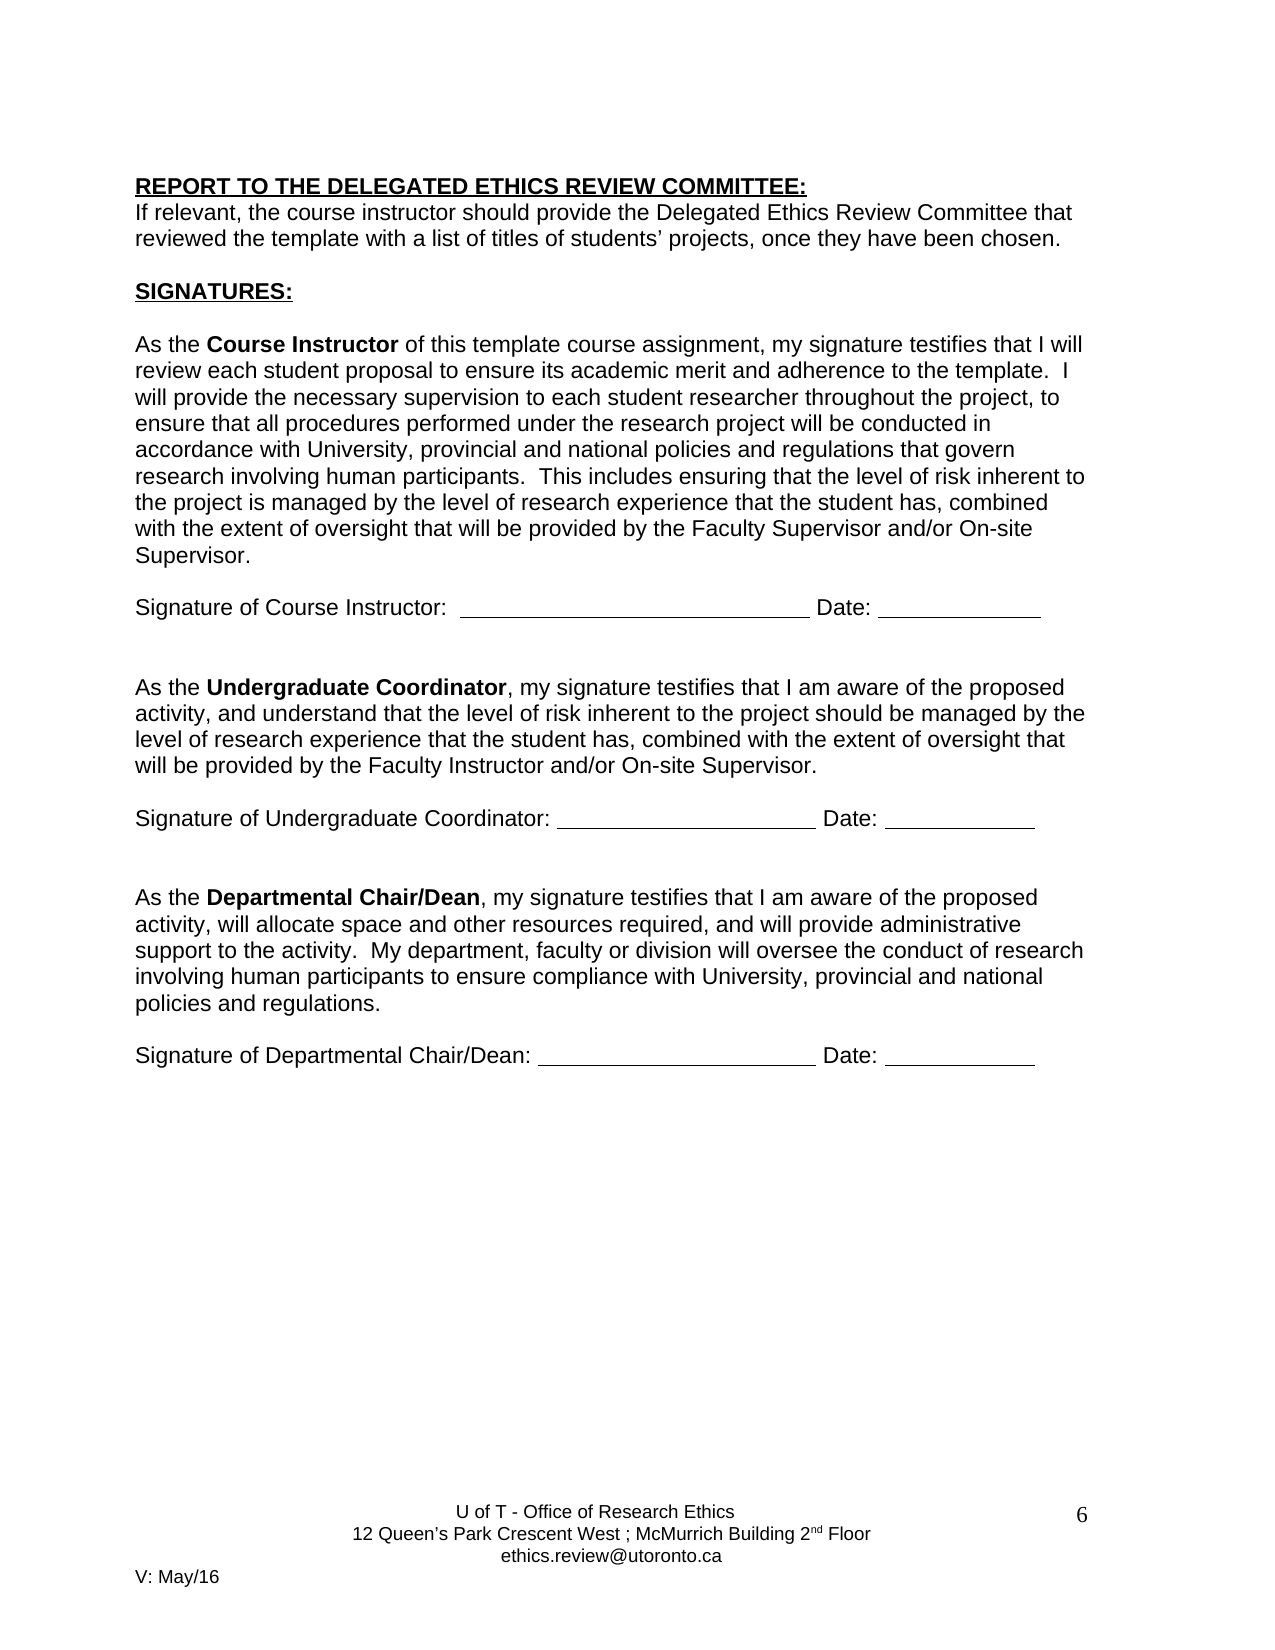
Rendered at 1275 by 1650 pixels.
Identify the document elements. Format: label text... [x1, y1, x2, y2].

text REPORT TO THE DELEGATED ETHICS REVIEW COMMITTEE: [135, 173, 1087, 199]
text If relevant, the course instructor should provide the Delegated Ethics Review Committee that reviewed the template with a list of titles of students’ projects, once they have been chosen. [135, 199, 1087, 252]
text As the Undergraduate Coordinator, my signature testifies that I am aware of the proposed activity, and understand that the level of risk inherent to the project should be managed by the level of research experience that the student has, combined with the extent of oversight that will be provided by the Faculty Instructor and/or On-site Supervisor. [135, 673, 1087, 779]
text Signature of Course Instructor: Date: [135, 594, 1087, 621]
text As the Departmental Chair/Dean, my signature testifies that I am aware of the proposed activity, will allocate space and other resources required, and will provide administrative support to the activity. My department, faculty or division will oversee the conduct of research involving human participants to ensure compliance with University, provincial and national policies and regulations. [135, 884, 1087, 1016]
text As the Course Instructor of this template course assignment, my signature testifies that I will review each student proposal to ensure its academic merit and adherence to the template. I will provide the necessary supervision to each student researcher throughout the project, to ensure that all procedures performed under the research project will be conducted in accordance with University, provincial and national policies and regulations that govern research involving human participants. This includes ensuring that the level of risk inherent to the project is managed by the level of research experience that the student has, combined with the extent of oversight that will be provided by the Faculty Supervisor and/or On-site Supervisor. [135, 331, 1087, 568]
text SIGNATURES: [135, 278, 1087, 304]
text Signature of Departmental Chair/Dean: Date: [135, 1042, 1087, 1069]
text Signature of Undergraduate Coordinator: Date: [135, 805, 1087, 832]
